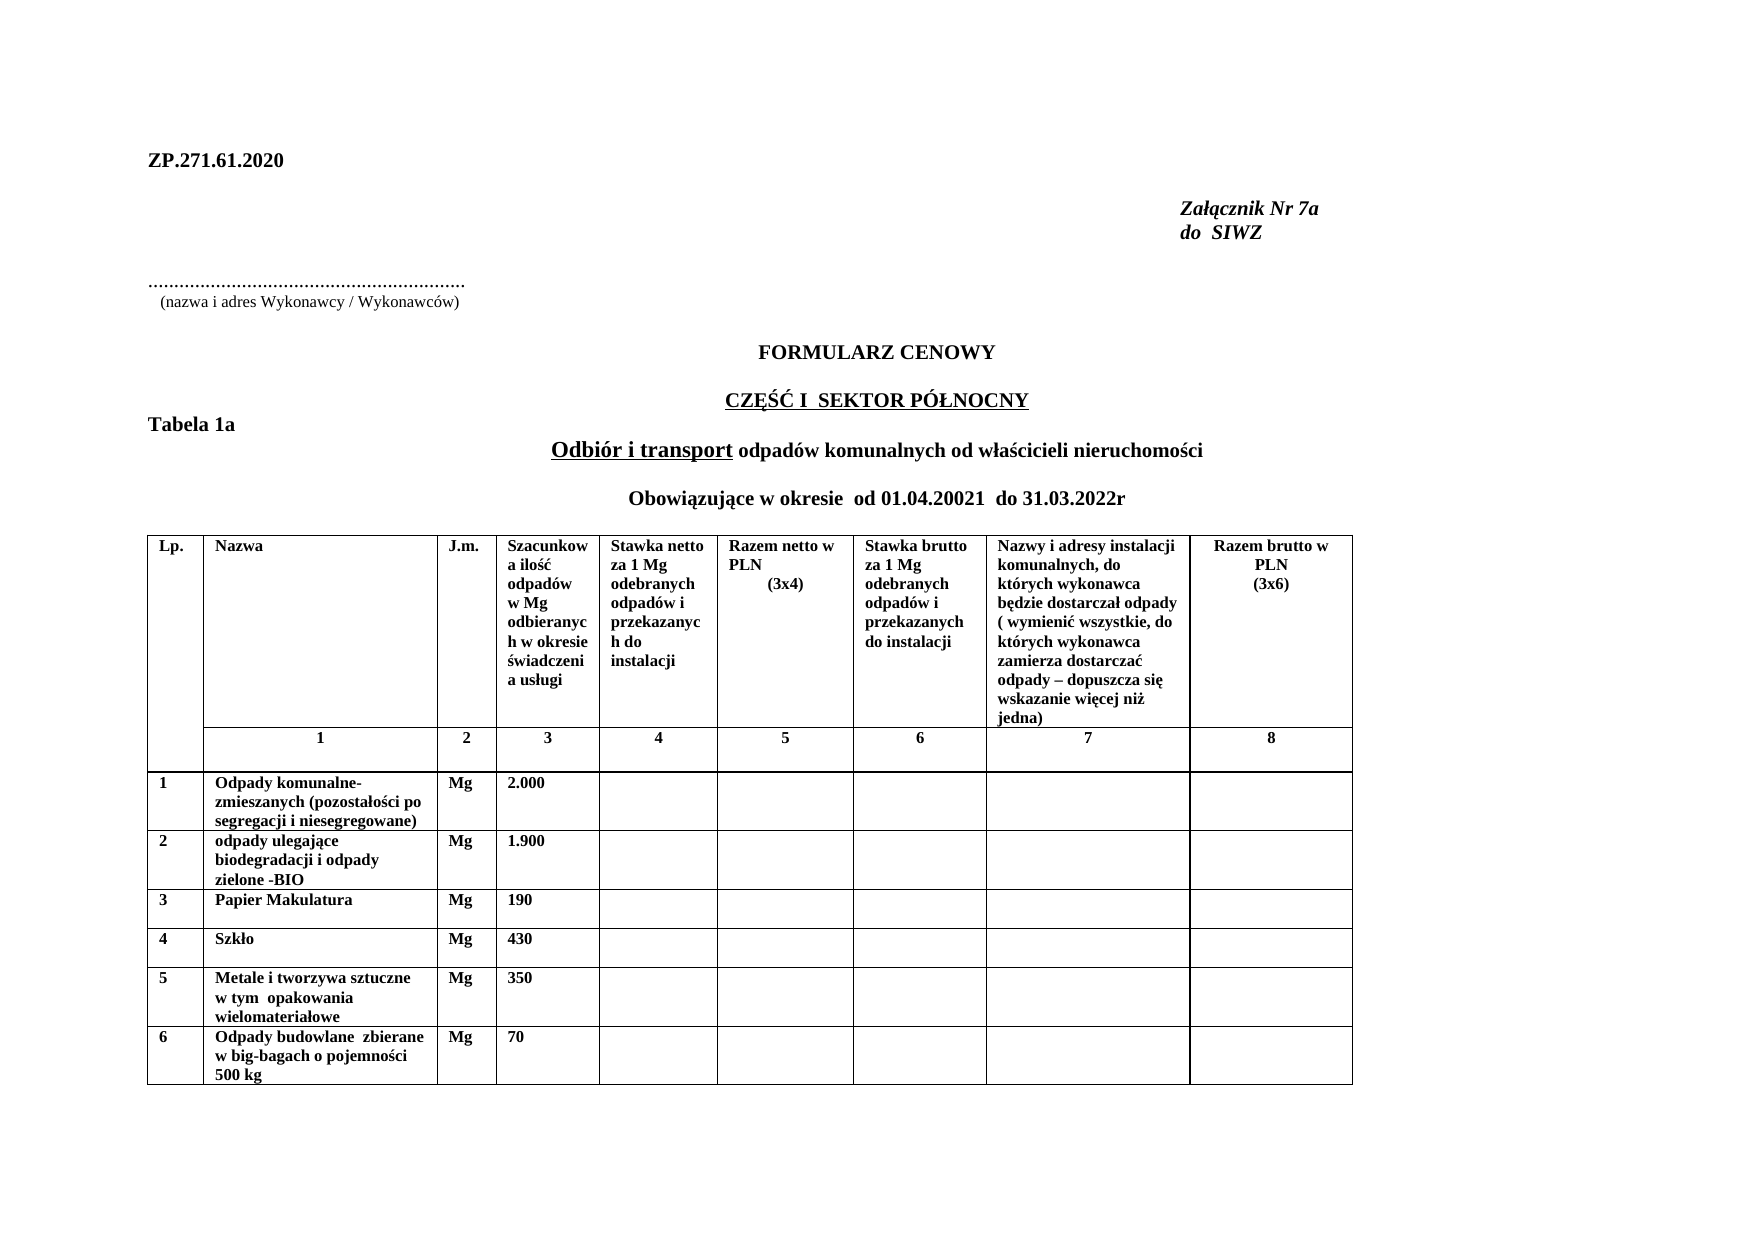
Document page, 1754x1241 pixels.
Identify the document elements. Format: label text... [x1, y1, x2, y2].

table_cell 4 [600, 728, 717, 771]
table_cell 2 [438, 728, 496, 771]
table_cell [600, 773, 717, 830]
table_cell 6 [854, 728, 986, 771]
table_cell [987, 929, 1189, 967]
text do SIWZ [148, 220, 1606, 244]
table_cell 3 [497, 728, 599, 771]
table_cell Odpady budowlane zbierane w big-bagach o pojemności 500 kg [204, 1027, 437, 1084]
table_cell odpady ulegające biodegradacji i odpady zielone -BIO [204, 831, 437, 888]
table_cell 2.000 [497, 773, 599, 830]
table_cell 8 [1191, 728, 1352, 771]
table_cell 1.900 [497, 831, 599, 888]
table_cell [1191, 773, 1352, 830]
table_cell 1 [204, 728, 437, 771]
text ............................................................. [148, 268, 1606, 292]
table_cell 6 [148, 1027, 203, 1084]
text Załącznik Nr 7a [148, 196, 1606, 220]
table_cell [987, 968, 1189, 1026]
table_cell 70 [497, 1027, 599, 1084]
text Obowiązujące w okresie od 01.04.20021 do 31.03.2022r [148, 486, 1606, 510]
table_cell 1 [148, 773, 203, 830]
table_cell [854, 968, 986, 1026]
table_cell 4 [148, 929, 203, 967]
table_header Razem brutto w PLN (3x6) [1191, 536, 1352, 727]
table_cell [1191, 929, 1352, 967]
table_cell [600, 1027, 717, 1084]
table_cell 350 [497, 968, 599, 1026]
table_cell [987, 831, 1189, 888]
table_cell [854, 890, 986, 928]
table_cell [854, 1027, 986, 1084]
text ZP.271.61.2020 [148, 148, 1606, 172]
text FORMULARZ CENOWY [148, 340, 1606, 364]
table_cell 3 [148, 890, 203, 928]
table_cell 5 [148, 968, 203, 1026]
table_header Nazwa [204, 536, 437, 727]
table_cell [718, 968, 853, 1026]
table_cell 7 [987, 728, 1189, 771]
table_cell [718, 773, 853, 830]
table_cell 430 [497, 929, 599, 967]
table_cell [987, 773, 1189, 830]
table_header Szacunkowa ilość odpadów w Mg odbieranych w okresie świadczenia usługi [497, 536, 599, 727]
table_cell Mg [438, 929, 496, 967]
table_cell [600, 929, 717, 967]
table_header Stawka brutto za 1 Mg odebranych odpadów i przekazanych do instalacji [854, 536, 986, 727]
table_cell 2 [148, 831, 203, 888]
text Odbiór i transport odpadów komunalnych od właścicieli nieruchomości [148, 436, 1606, 462]
table_cell [718, 929, 853, 967]
table_cell Papier Makulatura [204, 890, 437, 928]
table_cell [600, 890, 717, 928]
table_cell [1191, 1027, 1352, 1084]
table_header Nazwy i adresy instalacji komunalnych, do których wykonawca będzie dostarczał odpady ( wymienić wszystkie, do których wykonawca zamierza dostarczać odpady – dopuszcza się wskazanie więcej niż jedna) [987, 536, 1189, 727]
table_cell [987, 1027, 1189, 1084]
table_cell [1191, 890, 1352, 928]
table_cell [854, 831, 986, 888]
table_cell 5 [718, 728, 853, 771]
table_header Razem netto w PLN (3x4) [718, 536, 853, 727]
table_cell Odpady komunalne- zmieszanych (pozostałości po segregacji i niesegregowane) [204, 773, 437, 830]
table_cell [718, 890, 853, 928]
table_header J.m. [438, 536, 496, 727]
text Tabela 1a [148, 412, 1606, 436]
table_cell Mg [438, 831, 496, 888]
table_cell [718, 1027, 853, 1084]
table_cell [854, 929, 986, 967]
table_cell [854, 773, 986, 830]
table_cell Metale i tworzywa sztuczne w tym opakowania wielomateriałowe [204, 968, 437, 1026]
table_cell Mg [438, 1027, 496, 1084]
table_cell Mg [438, 890, 496, 928]
table_cell [987, 890, 1189, 928]
text (nazwa i adres Wykonawcy / Wykonawców) [148, 292, 1606, 311]
table_cell [1191, 968, 1352, 1026]
table_cell [600, 831, 717, 888]
table_cell [718, 831, 853, 888]
table_cell [1191, 831, 1352, 888]
table_cell 190 [497, 890, 599, 928]
text CZĘŚĆ I SEKTOR PÓŁNOCNY [148, 388, 1606, 412]
table_cell Mg [438, 968, 496, 1026]
table_header Lp. [148, 536, 203, 771]
table_cell Mg [438, 773, 496, 830]
table_header Stawka netto za 1 Mg odebranych odpadów i przekazanych do instalacji [600, 536, 717, 727]
table_cell [600, 968, 717, 1026]
table_cell Szkło [204, 929, 437, 967]
